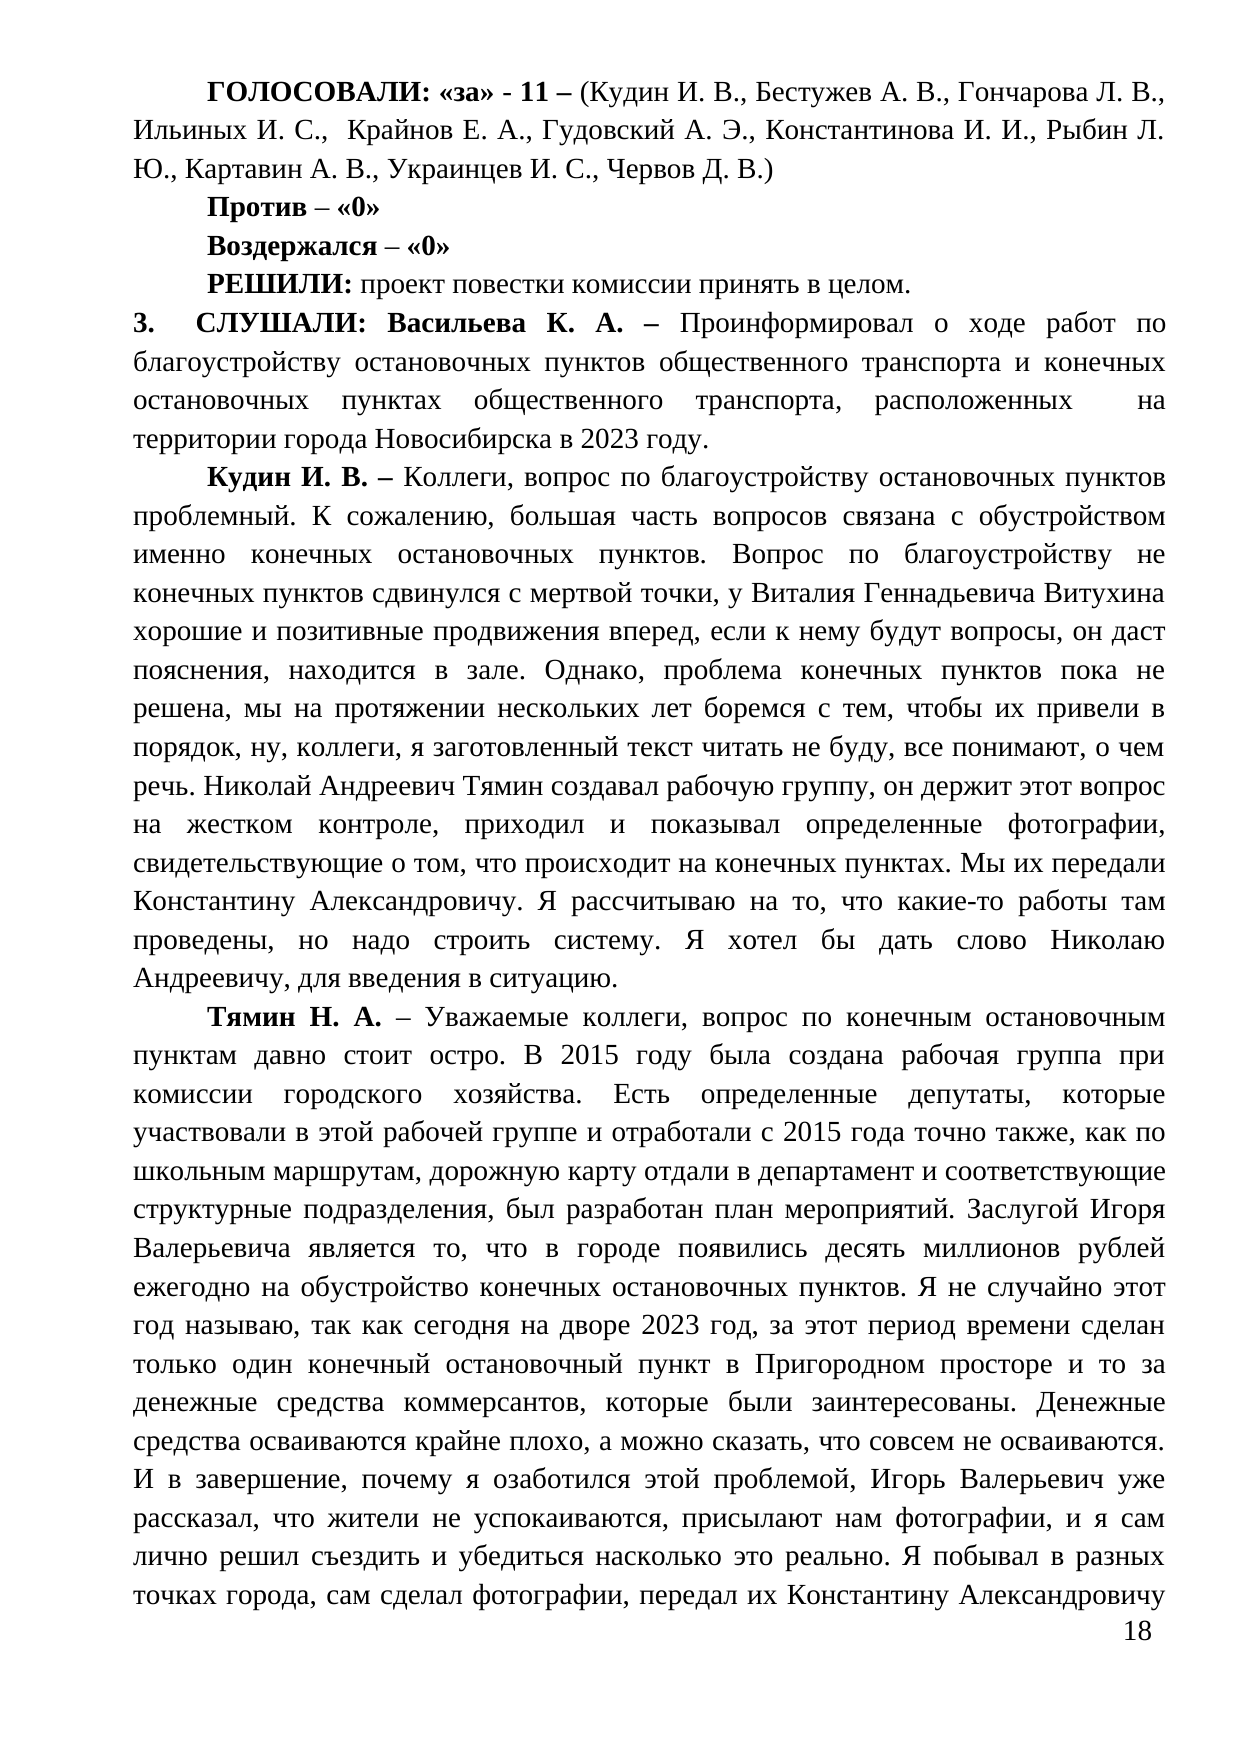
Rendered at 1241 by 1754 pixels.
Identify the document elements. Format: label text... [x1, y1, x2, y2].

list РЕШИЛИ: проект повестки комиссии принять в целом. [133, 267, 1167, 300]
list Против – «0» [133, 189, 1167, 223]
list ГОЛОСОВАЛИ: «за» - 11 – (Кудин И. В., Бестужев А. В., Гончарова Л. В., Ильиных И. С., Крайнов Е. А., Гудовский А. Э., Константинова И. И., Рыбин Л. Ю., Картавин А. В., Украинцев И. С., Червов Д. В.) [133, 74, 1167, 184]
list 3. СЛУШАЛИ: Васильева К. А. – Проинформировал о ходе работ по благоустройству остановочных пунктов общественного транспорта и конечных остановочных пунктах общественного транспорта, расположенных на территории города Новосибирска в 2023 году. [133, 305, 1167, 454]
list Кудин И. В. – Коллеги, вопрос по благоустройству остановочных пунктов проблемный. К сожалению, большая часть вопросов связана с обустройством именно конечных остановочных пунктов. Вопрос по благоустройству не конечных пунктов сдвинулся с мертвой точки, у Виталия Геннадьевича Витухина хорошие и позитивные продвижения вперед, если к нему будут вопросы, он даст пояснения, находится в зале. Однако, проблема конечных пунктов пока не решена, мы на протяжении нескольких лет боремся с тем, чтобы их привели в порядок, ну, коллеги, я заготовленный текст читать не буду, все понимают, о чем речь. Николай Андреевич Тямин создавал рабочую группу, он держит этот вопрос на жестком контроле, приходил и показывал определенные фотографии, свидетельствующие о том, что происходит на конечных пунктах. Мы их передали Константину Александровичу. Я рассчитываю на то, что какие-то работы там проведены, но надо строить систему. Я хотел бы дать слово Николаю Андреевичу, для введения в ситуацию. [133, 459, 1167, 994]
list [133, 999, 1167, 1611]
list Воздержался – «0» [133, 228, 1167, 262]
